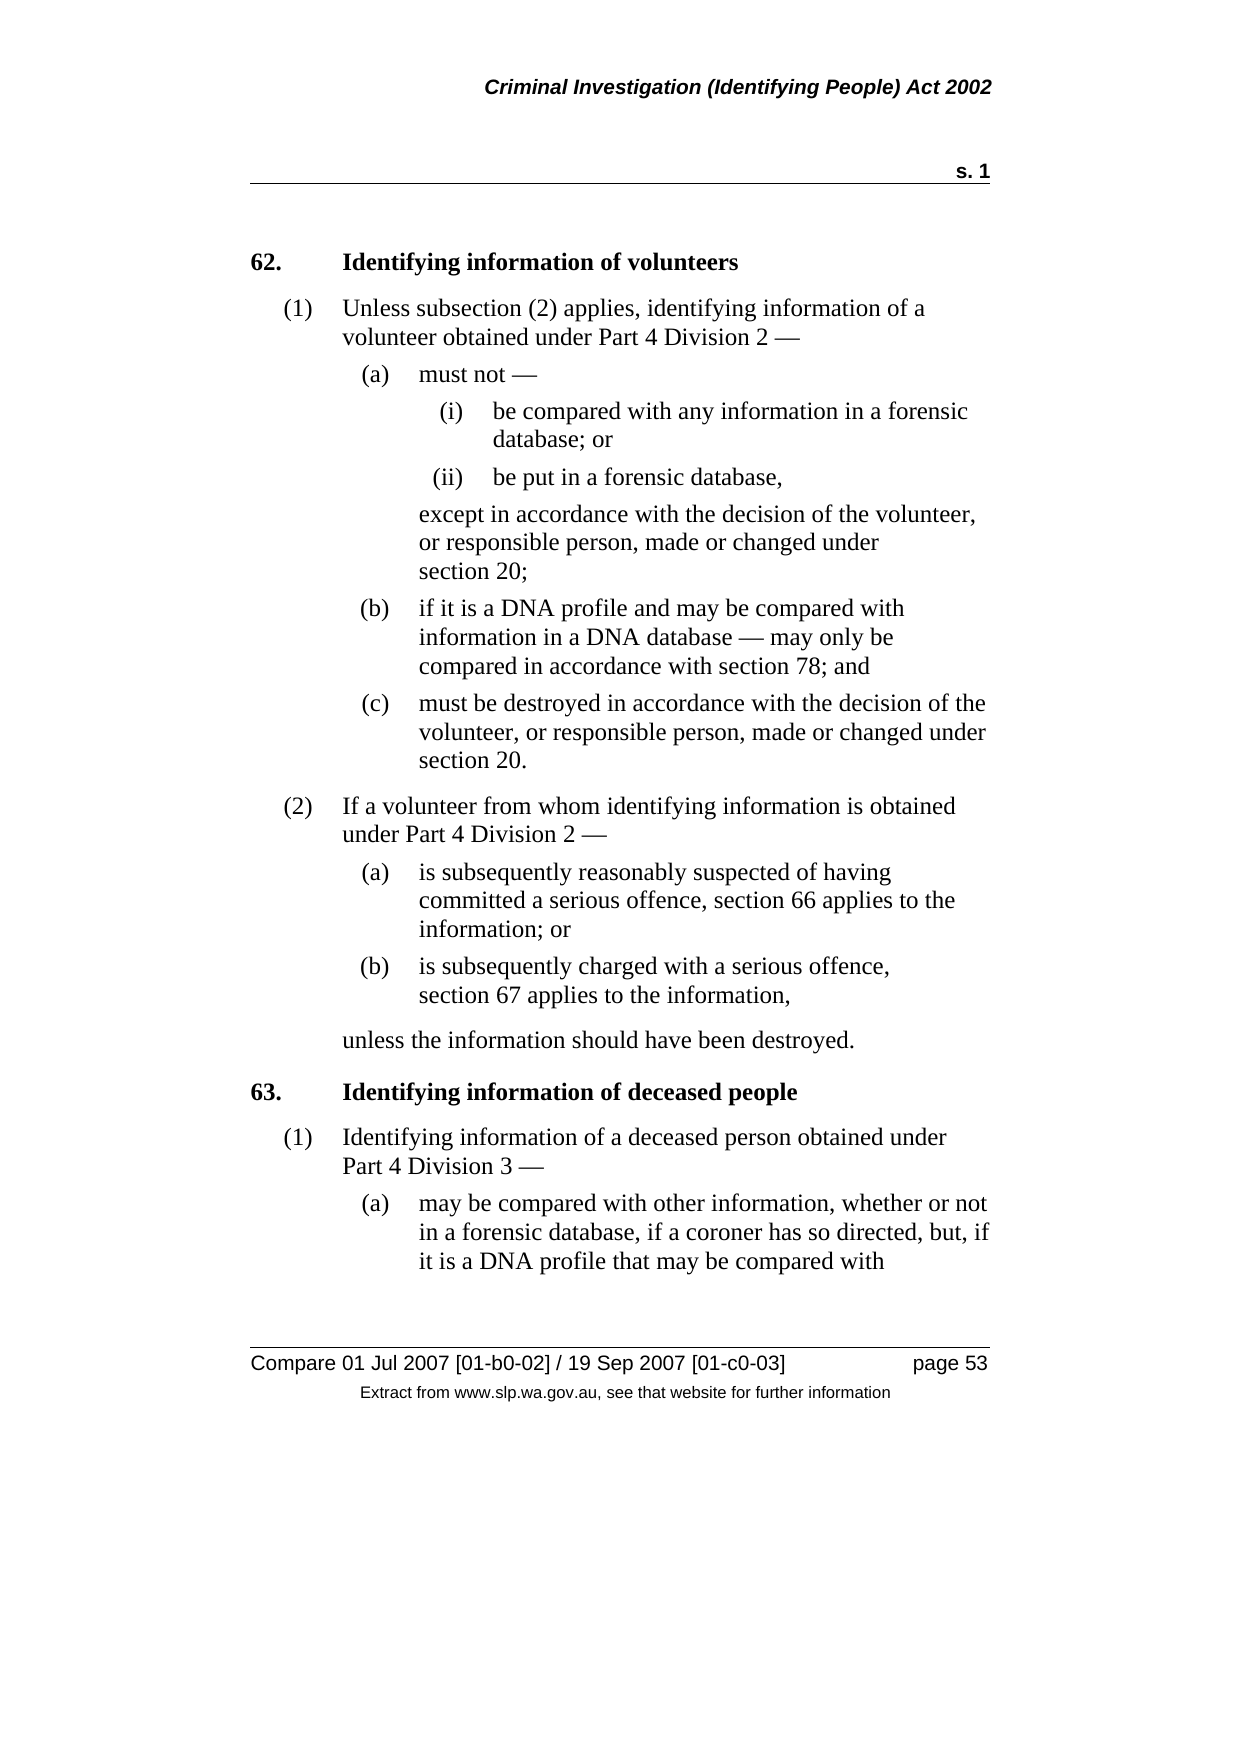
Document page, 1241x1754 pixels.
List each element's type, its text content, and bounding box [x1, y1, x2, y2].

text (a) is subsequently reasonably suspected of having committed a serious offence, section 66 applies to the information; or [250, 857, 990, 943]
text (b) if it is a DNA profile and may be compared with information in a DNA database — may only be compared in accordance with section 78; and [250, 593, 990, 679]
text (i) be compared with any information in a forensic database; or [250, 396, 990, 453]
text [250, 1188, 990, 1274]
text (ii) be put in a forensic database, [250, 462, 990, 490]
subtitle 63. Identifying information of deceased people [250, 1077, 990, 1106]
subtitle 62. Identifying information of volunteers [250, 247, 990, 276]
text (a) must not — [250, 359, 990, 387]
text (2) If a volunteer from whom identifying information is obtained under Part 4 Division 2 — [250, 791, 990, 848]
text (1) Unless subsection (2) applies, identifying information of a volunteer obtained under Part 4 Division 2 — [250, 293, 990, 350]
text except in accordance with the decision of the volunteer, or responsible person, made or changed under section 20; [250, 499, 990, 585]
text (b) is subsequently charged with a serious offence, section 67 applies to the information, [250, 951, 990, 1009]
text unless the information should have been destroyed. [250, 1025, 990, 1054]
text (c) must be destroyed in accordance with the decision of the volunteer, or responsible person, made or changed under section 20. [250, 688, 990, 774]
text (1) Identifying information of a deceased person obtained under Part 4 Division 3 — [250, 1122, 990, 1180]
